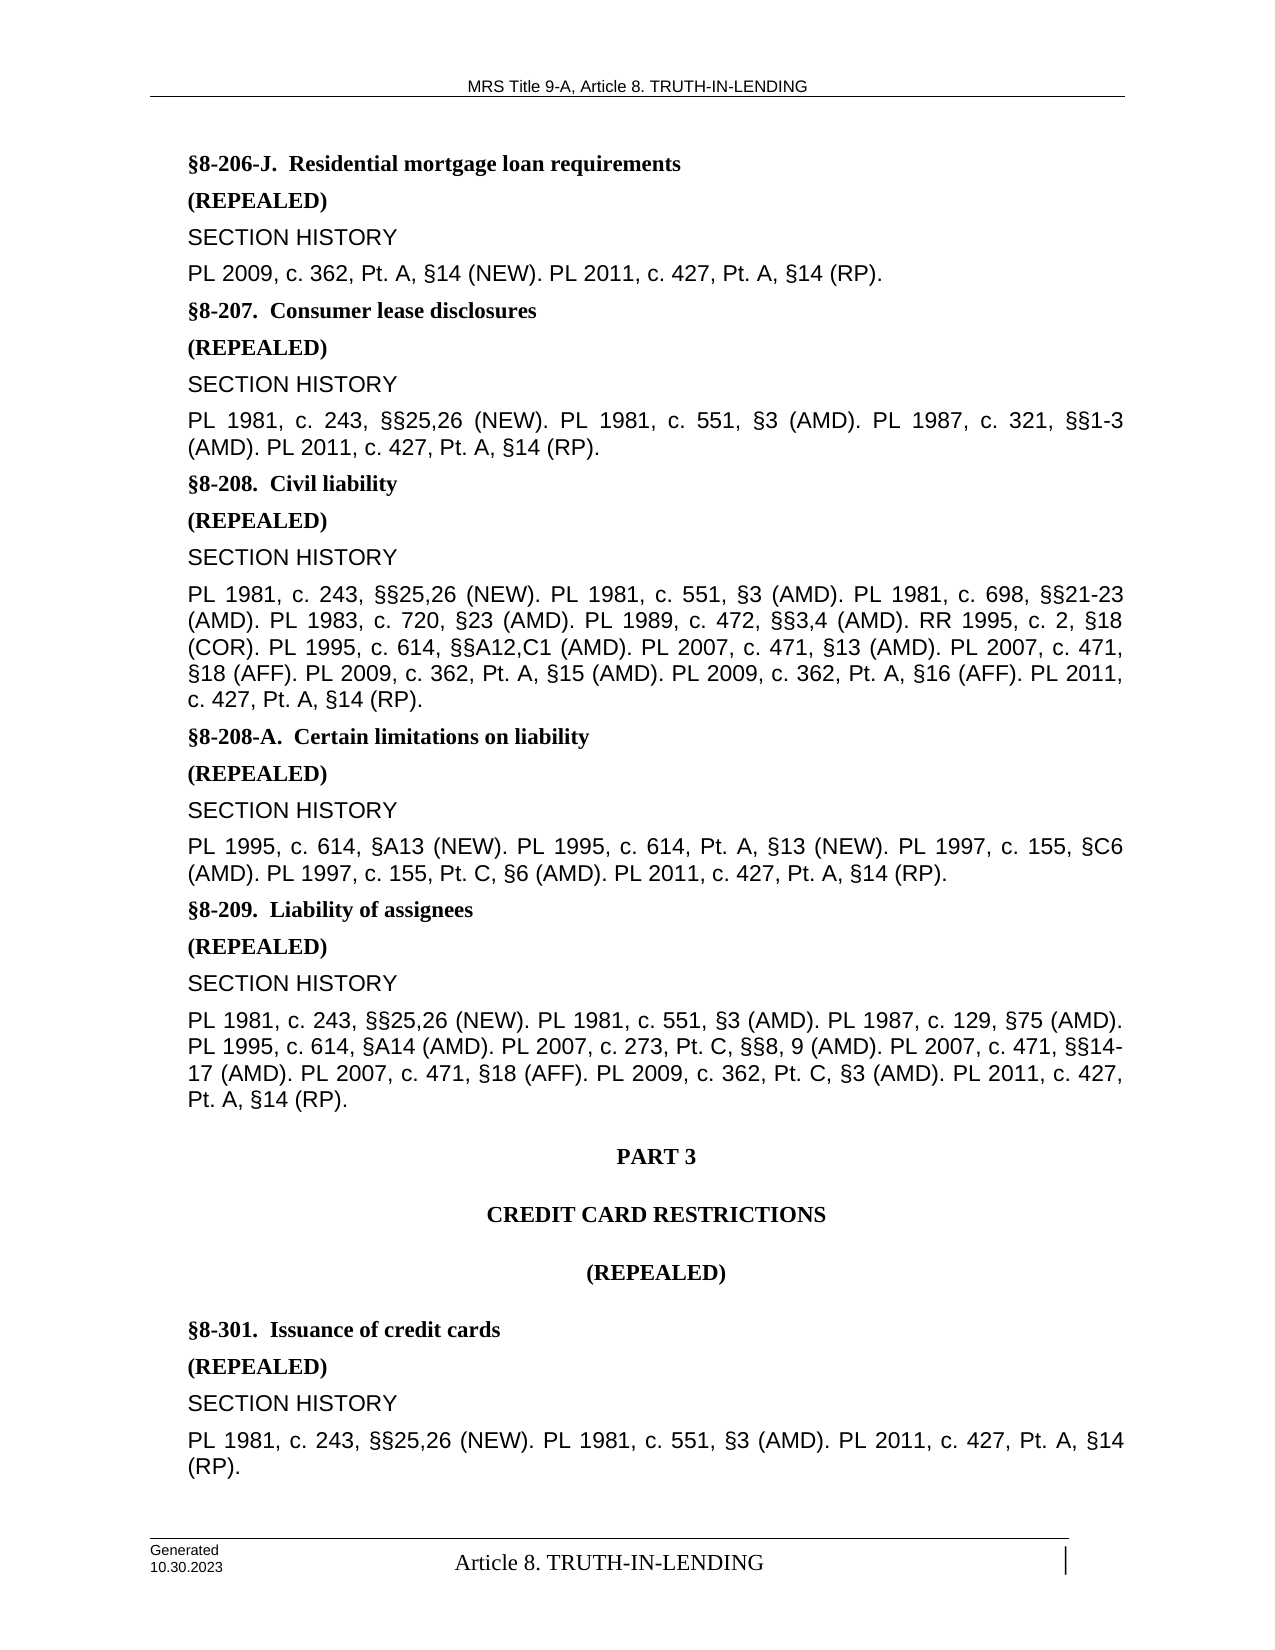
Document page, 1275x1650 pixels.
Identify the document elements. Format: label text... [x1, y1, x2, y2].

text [187, 1427, 1125, 1479]
text CREDIT CARD RESTRICTIONS [187, 1201, 1125, 1227]
text SECTION HISTORY [187, 223, 1125, 250]
text §8-207. Consumer lease disclosures [187, 297, 1125, 323]
text (REPEALED) [187, 187, 1125, 213]
text (REPEALED) [187, 334, 1125, 360]
text PL 1981, c. 243, §§25,26 (NEW). PL 1981, c. 551, §3 (AMD). PL 1981, c. 698, §§21-23 (AMD). PL 1983, c. 720, §23 (AMD). PL 1989, c. 472, §§3,4 (AMD). RR 1995, c. 2, §18 (COR). PL 1995, c. 614, §§A12,C1 (AMD). PL 2007, c. 471, §13 (AMD). PL 2007, c. 471, §18 (AFF). PL 2009, c. 362, Pt. A, §15 (AMD). PL 2009, c. 362, Pt. A, §16 (AFF). PL 2011, c. 427, Pt. A, §14 (RP). [187, 581, 1125, 713]
text PL 1981, c. 243, §§25,26 (NEW). PL 1981, c. 551, §3 (AMD). PL 1987, c. 129, §75 (AMD). PL 1995, c. 614, §A14 (AMD). PL 2007, c. 273, Pt. C, §§8, 9 (AMD). PL 2007, c. 471, §§14-17 (AMD). PL 2007, c. 471, §18 (AFF). PL 2009, c. 362, Pt. C, §3 (AMD). PL 2011, c. 427, Pt. A, §14 (RP). [187, 1007, 1125, 1112]
text PART 3 [187, 1143, 1125, 1170]
text SECTION HISTORY [187, 371, 1125, 397]
text PL 1995, c. 614, §A13 (NEW). PL 1995, c. 614, Pt. A, §13 (NEW). PL 1997, c. 155, §C6 (AMD). PL 1997, c. 155, Pt. C, §6 (AMD). PL 2011, c. 427, Pt. A, §14 (RP). [187, 833, 1125, 886]
text SECTION HISTORY [187, 544, 1125, 570]
text (REPEALED) [187, 1259, 1125, 1285]
text §8-301. Issuance of credit cards [187, 1316, 1125, 1343]
text (REPEALED) [187, 507, 1125, 534]
text PL 1981, c. 243, §§25,26 (NEW). PL 1981, c. 551, §3 (AMD). PL 1987, c. 321, §§1-3 (AMD). PL 2011, c. 427, Pt. A, §14 (RP). [187, 407, 1125, 460]
text §8-208. Civil liability [187, 471, 1125, 497]
text SECTION HISTORY [187, 797, 1125, 823]
text (REPEALED) [187, 1353, 1125, 1379]
text PL 2009, c. 362, Pt. A, §14 (NEW). PL 2011, c. 427, Pt. A, §14 (RP). [187, 260, 1125, 287]
text §8-209. Liability of assignees [187, 896, 1125, 923]
text §8-206-J. Residential mortgage loan requirements [187, 150, 1125, 176]
text SECTION HISTORY [187, 1390, 1125, 1416]
text SECTION HISTORY [187, 970, 1125, 996]
text (REPEALED) [187, 760, 1125, 786]
text (REPEALED) [187, 933, 1125, 959]
text §8-208-A. Certain limitations on liability [187, 723, 1125, 749]
